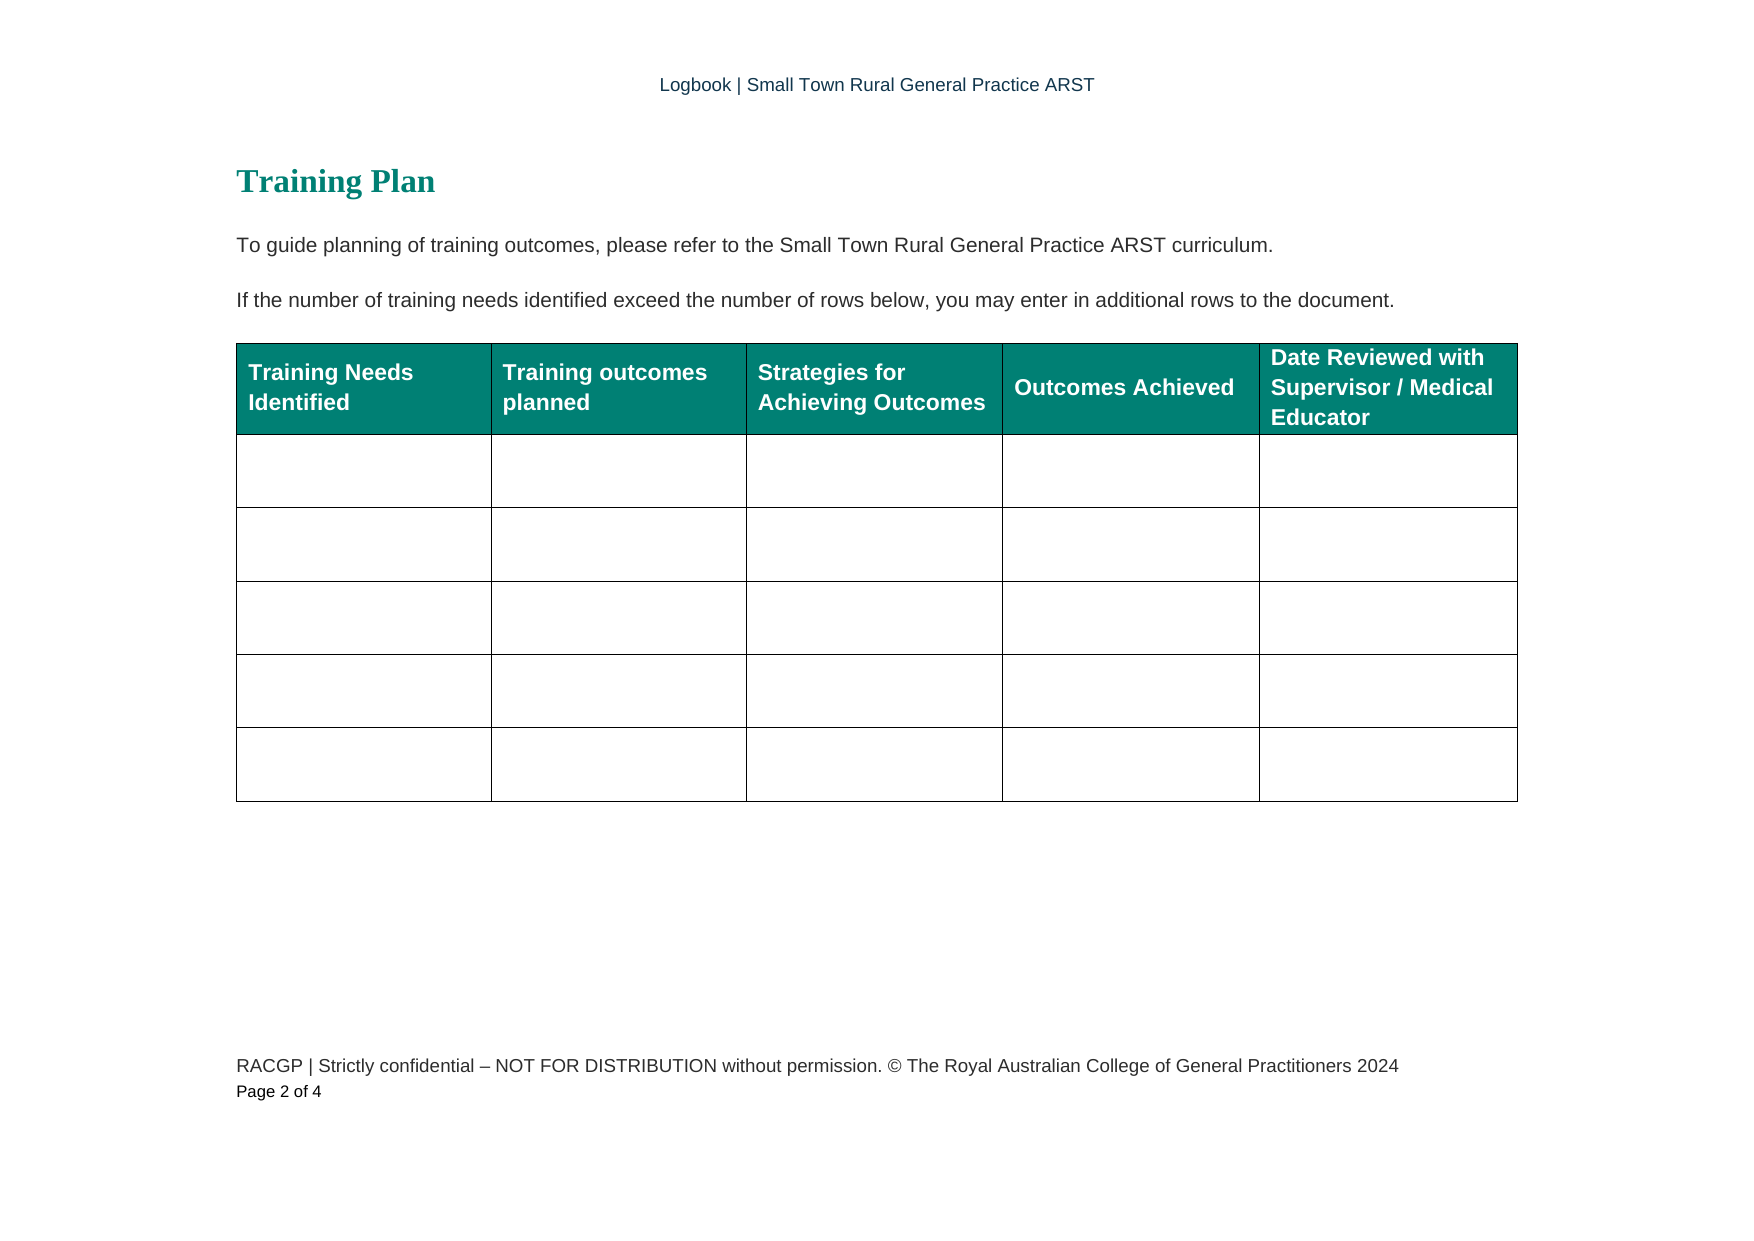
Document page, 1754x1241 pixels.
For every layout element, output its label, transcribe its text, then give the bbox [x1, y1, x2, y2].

table_cell [747, 728, 1002, 801]
table_cell [237, 508, 491, 581]
table_cell [492, 582, 746, 654]
text To guide planning of training outcomes, please refer to the Small Town Rural General Practice ARST curriculum. [236, 233, 1518, 257]
table_cell [1003, 508, 1259, 581]
table_cell [747, 435, 1002, 507]
table_cell [237, 728, 491, 801]
table_header Outcomes Achieved [1003, 344, 1259, 434]
table_cell [237, 582, 491, 654]
table_cell [492, 728, 746, 801]
text Training Plan [236, 161, 1518, 199]
table_header Training Needs Identified [237, 344, 491, 434]
table_cell [237, 435, 491, 507]
table_cell [1260, 728, 1517, 801]
table_header Date Reviewed with Supervisor / Medical Educator [1260, 344, 1517, 434]
table_cell [1003, 655, 1259, 727]
table_cell [1003, 728, 1259, 801]
table_cell [1260, 508, 1517, 581]
table_cell [1003, 582, 1259, 654]
table_cell [747, 582, 1002, 654]
table_header Training outcomes planned [492, 344, 746, 434]
table_cell [1260, 655, 1517, 727]
table_cell [747, 508, 1002, 581]
table_cell [1260, 435, 1517, 507]
table_cell [492, 508, 746, 581]
table_cell [492, 655, 746, 727]
table_header Strategies for Achieving Outcomes [747, 344, 1002, 434]
table_cell [237, 655, 491, 727]
table_cell [1003, 435, 1259, 507]
text If the number of training needs identified exceed the number of rows below, you may enter in additional rows to the document. [236, 288, 1518, 312]
table_cell [747, 655, 1002, 727]
table_cell [1260, 582, 1517, 654]
table_cell [492, 435, 746, 507]
